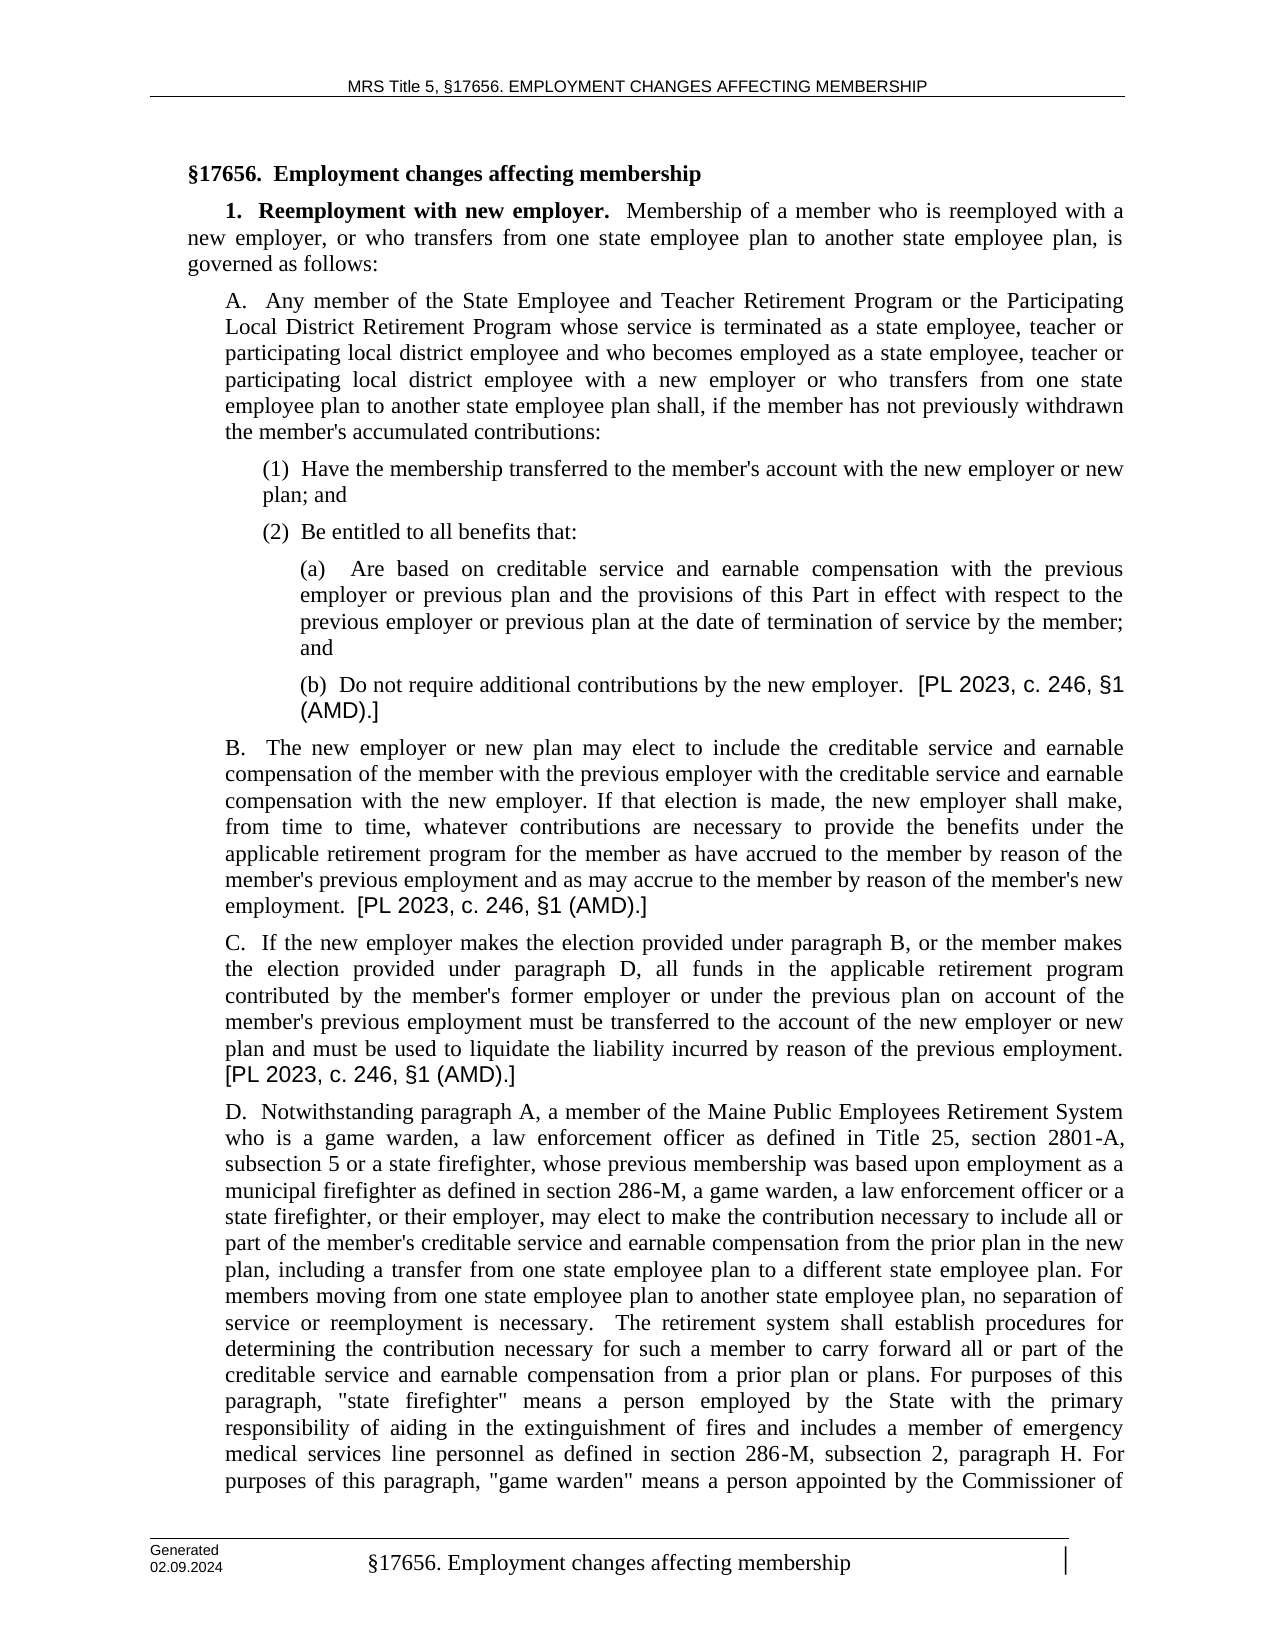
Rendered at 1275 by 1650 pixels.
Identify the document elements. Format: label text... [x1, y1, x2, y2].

text A. Any member of the State Employee and Teacher Retirement Program or the Participating Local District Retirement Program whose service is terminated as a state employee, teacher or participating local district employee and who becomes employed as a state employee, teacher or participating local district employee with a new employer or who transfers from one state employee plan to another state employee plan shall, if the member has not previously withdrawn the member's accumulated contributions: [225, 287, 1125, 445]
text C. If the new employer makes the election provided under paragraph B, or the member makes the election provided under paragraph D, all funds in the applicable retirement program contributed by the member's former employer or under the previous plan on account of the member's previous employment must be transferred to the account of the new employer or new plan and must be used to liquidate the liability incurred by reason of the previous employment. [PL 2023, c. 246, §1 (AMD).] [225, 929, 1125, 1087]
text B. The new employer or new plan may elect to include the creditable service and earnable compensation of the member with the previous employer with the creditable service and earnable compensation with the new employer. If that election is made, the new employer shall make, from time to time, whatever contributions are necessary to provide the benefits under the applicable retirement program for the member as have accrued to the member by reason of the member's previous employment and as may accrue to the member by reason of the member's new employment. [PL 2023, c. 246, §1 (AMD).] [225, 734, 1125, 919]
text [225, 1098, 1125, 1493]
text (2) Be entitled to all benefits that: [262, 518, 1125, 545]
text §17656. Employment changes affecting membership [187, 160, 1125, 187]
text 1. Reemployment with new employer. Membership of a member who is reemployed with a new employer, or who transfers from one state employee plan to another state employee plan, is governed as follows: [187, 197, 1125, 276]
text (1) Have the membership transferred to the member's account with the new employer or new plan; and [262, 455, 1125, 508]
text (b) Do not require additional contributions by the new employer. [PL 2023, c. 246, §1 (AMD).] [300, 671, 1125, 724]
text (a) Are based on creditable service and earnable compensation with the previous employer or previous plan and the provisions of this Part in effect with respect to the previous employer or previous plan at the date of termination of service by the member; and [300, 555, 1125, 661]
